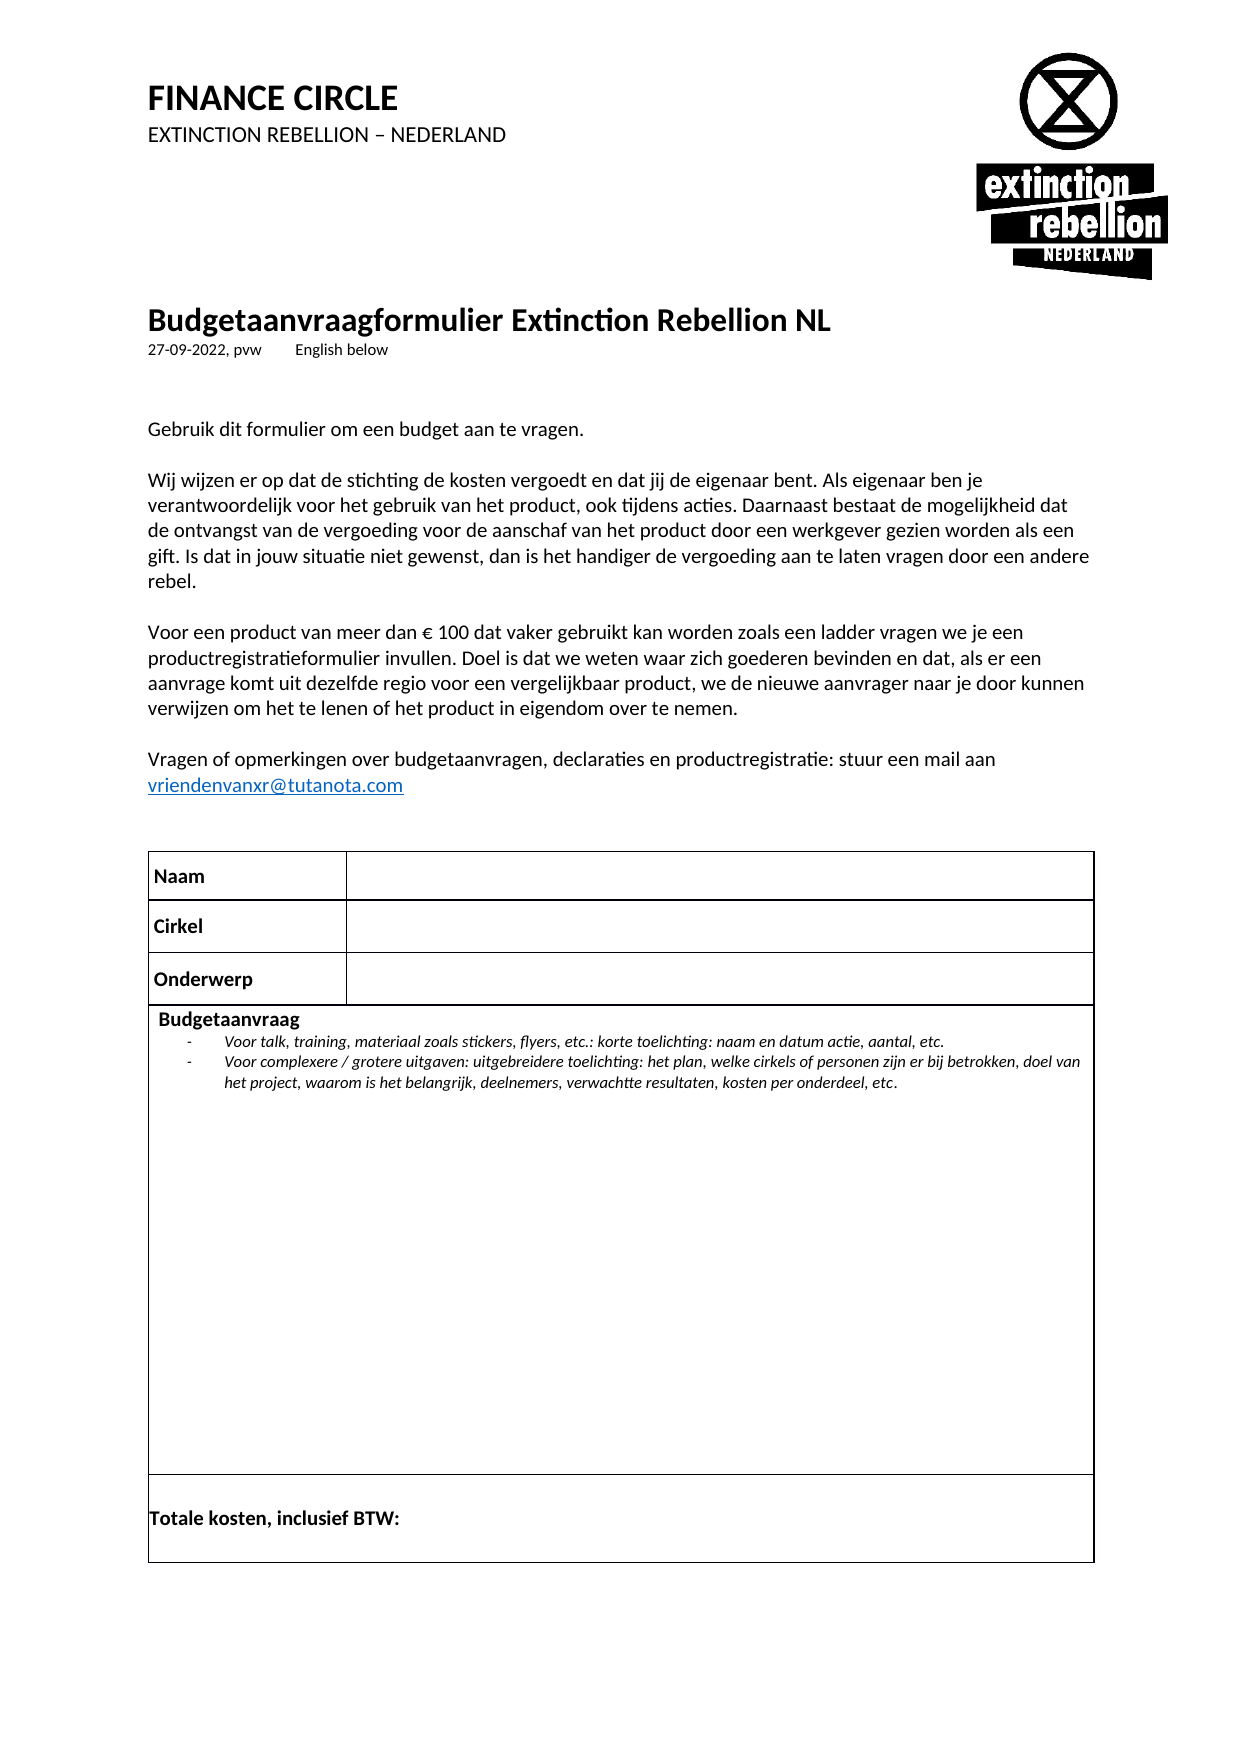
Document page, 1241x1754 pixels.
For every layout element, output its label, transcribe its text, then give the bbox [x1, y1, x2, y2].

table_header Naam [149, 852, 346, 899]
table_cell [347, 901, 1093, 952]
text Gebruik dit formulier om een budget aan te vragen. [148, 416, 1093, 441]
table_cell [347, 953, 1093, 1004]
table_cell Totale kosten, inclusief BTW: [149, 1475, 1093, 1561]
picture [957, 35, 1187, 296]
text 27-09-2022, pvw English below [148, 339, 1093, 360]
table_cell Budgetaanvraag Voor talk, training, materiaal zoals stickers, flyers, etc.: korte toelichting: naam en datum actie, aantal, etc. Voor complexere / grotere uitgaven: uitgebreidere toelichting: het plan, welke cirkels of personen zijn er bij betrokken, doel van het project, waarom is het belangrijk, deelnemers, verwachtte resultaten, kosten per onderdeel, etc. [149, 1006, 1093, 1473]
text Wij wijzen er op dat de stichting de kosten vergoedt en dat jij de eigenaar bent. Als eigenaar ben je verantwoordelijk voor het gebruik van het product, ook tijdens acties. Daarnaast bestaat de mogelijkheid dat de ontvangst van de vergoeding voor de aanschaf van het product door een werkgever gezien worden als een gift. Is dat in jouw situatie niet gewenst, dan is het handiger de vergoeding aan te laten vragen door een andere rebel. [148, 467, 1093, 594]
table_cell Onderwerp [149, 953, 346, 1004]
text Vragen of opmerkingen over budgetaanvragen, declaraties en productregistratie: stuur een mail aan vriendenvanxr@tutanota.com [148, 746, 1093, 797]
text Voor een product van meer dan € 100 dat vaker gebruikt kan worden zoals een ladder vragen we je een productregistratieformulier invullen. Doel is dat we weten waar zich goederen bevinden en dat, als er een aanvrage komt uit dezelfde regio voor een vergelijkbaar product, we de nieuwe aanvrager naar je door kunnen verwijzen om het te lenen of het product in eigendom over te nemen. [148, 619, 1093, 721]
table_header [347, 852, 1093, 899]
text Budgetaanvraagformulier Extinction Rebellion NL [148, 299, 1093, 339]
table_cell Cirkel [149, 901, 346, 952]
